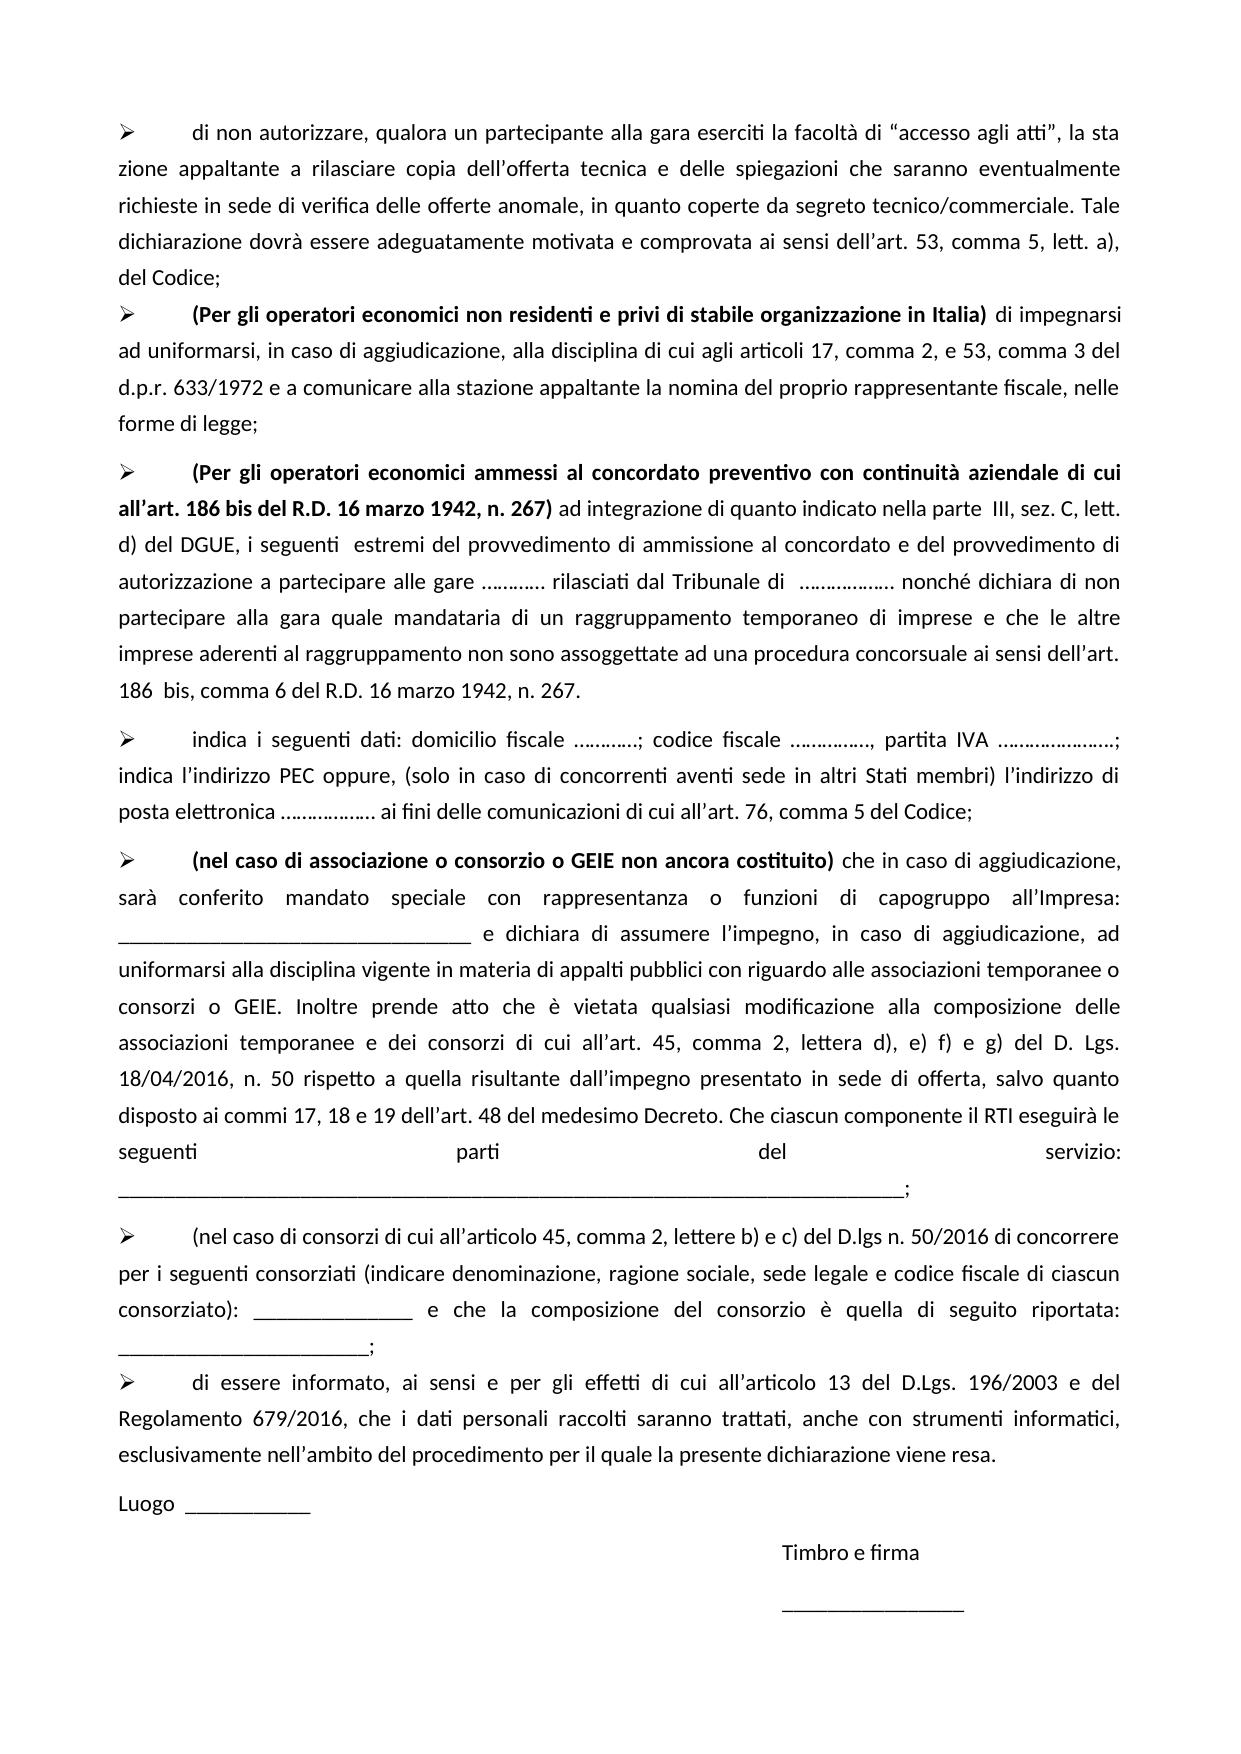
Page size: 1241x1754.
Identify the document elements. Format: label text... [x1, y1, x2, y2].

list (nel caso di associazione o consorzio o GEIE non ancora costituito) che in caso di aggiudicazione, sarà conferito mandato speciale con rappresentanza o funzioni di capogruppo all’Impresa: _______________________________ e dichiara di assumere l’impegno, in caso di aggiudicazione, ad uniformarsi alla disciplina vigente in materia di appalti pubblici con riguardo alle associazioni temporanee o consorzi o GEIE. Inoltre prende atto che è vietata qualsiasi modificazione alla composizione delle associazioni temporanee e dei consorzi di cui all’art. 45, comma 2, lettera d), e) f) e g) del D. Lgs. 18/04/2016, n. 50 rispetto a quella risultante dall’impegno presentato in sede di offerta, salvo quanto disposto ai commi 17, 18 e 19 dell’art. 48 del medesimo Decreto. Che ciascun componente il RTI eseguirà le seguenti parti del servizio: _____________________________________________________________________; [118, 846, 1122, 1202]
text ________________ [118, 1587, 1122, 1615]
text Luogo ___________ [118, 1489, 1122, 1517]
text Timbro e firma [118, 1538, 1122, 1566]
list (Per gli operatori economici ammessi al concordato preventivo con continuità aziendale di cui all’art. 186 bis del R.D. 16 marzo 1942, n. 267) ad integrazione di quanto indicato nella parte III, sez. C, lett. d) del DGUE, i seguenti estremi del provvedimento di ammissione al concordato e del provvedimento di autorizzazione a partecipare alle gare ………… rilasciati dal Tribunale di ……………… nonché dichiara di non partecipare alla gara quale mandataria di un raggruppamento temporaneo di imprese e che le altre imprese aderenti al raggruppamento non sono assoggettate ad una procedura concorsuale ai sensi dell’art. 186 bis, comma 6 del R.D. 16 marzo 1942, n. 267. [118, 458, 1122, 704]
list (Per gli operatori economici non residenti e privi di stabile organizzazione in Italia) di impegnarsi ad uniformarsi, in caso di aggiudicazione, alla disciplina di cui agli articoli 17, comma 2, e 53, comma 3 del d.p.r. 633/1972 e a comunicare alla stazione appaltante la nomina del proprio rappresentante fiscale, nelle forme di legge; [118, 300, 1122, 437]
list indica i seguenti dati: domicilio fiscale …………; codice fiscale ……………, partita IVA ………………….; indica l’indirizzo PEC oppure, (solo in caso di concorrenti aventi sede in altri Stati membri) l’indirizzo di posta elettronica ……………… ai fini delle comunicazioni di cui all’art. 76, comma 5 del Codice; [118, 725, 1122, 826]
list (nel caso di consorzi di cui all’articolo 45, comma 2, lettere b) e c) del D.lgs n. 50/2016 di concorrere per i seguenti consorziati (indicare denominazione, ragione sociale, sede legale e codice fiscale di ciascun consorziato): ______________ e che la composizione del consorzio è quella di seguito riportata: ______________________; [118, 1222, 1122, 1359]
list di non autorizzare, qualora un partecipante alla gara eserciti la facoltà di “accesso agli atti”, la sta zione appaltante a rilasciare copia dell’offerta tecnica e delle spiegazioni che saranno eventualmente richieste in sede di verifica delle offerte anomale, in quanto coperte da segreto tecnico/commerciale. Tale dichiarazione dovrà essere adeguatamente motivata e comprovata ai sensi dell’art. 53, comma 5, lett. a), del Codice; [118, 118, 1122, 292]
list di essere informato, ai sensi e per gli effetti di cui all’articolo 13 del D.Lgs. 196/2003 e del Regolamento 679/2016, che i dati personali raccolti saranno trattati, anche con strumenti informatici, esclusivamente nell’ambito del procedimento per il quale la presente dichiarazione viene resa. [118, 1368, 1122, 1468]
